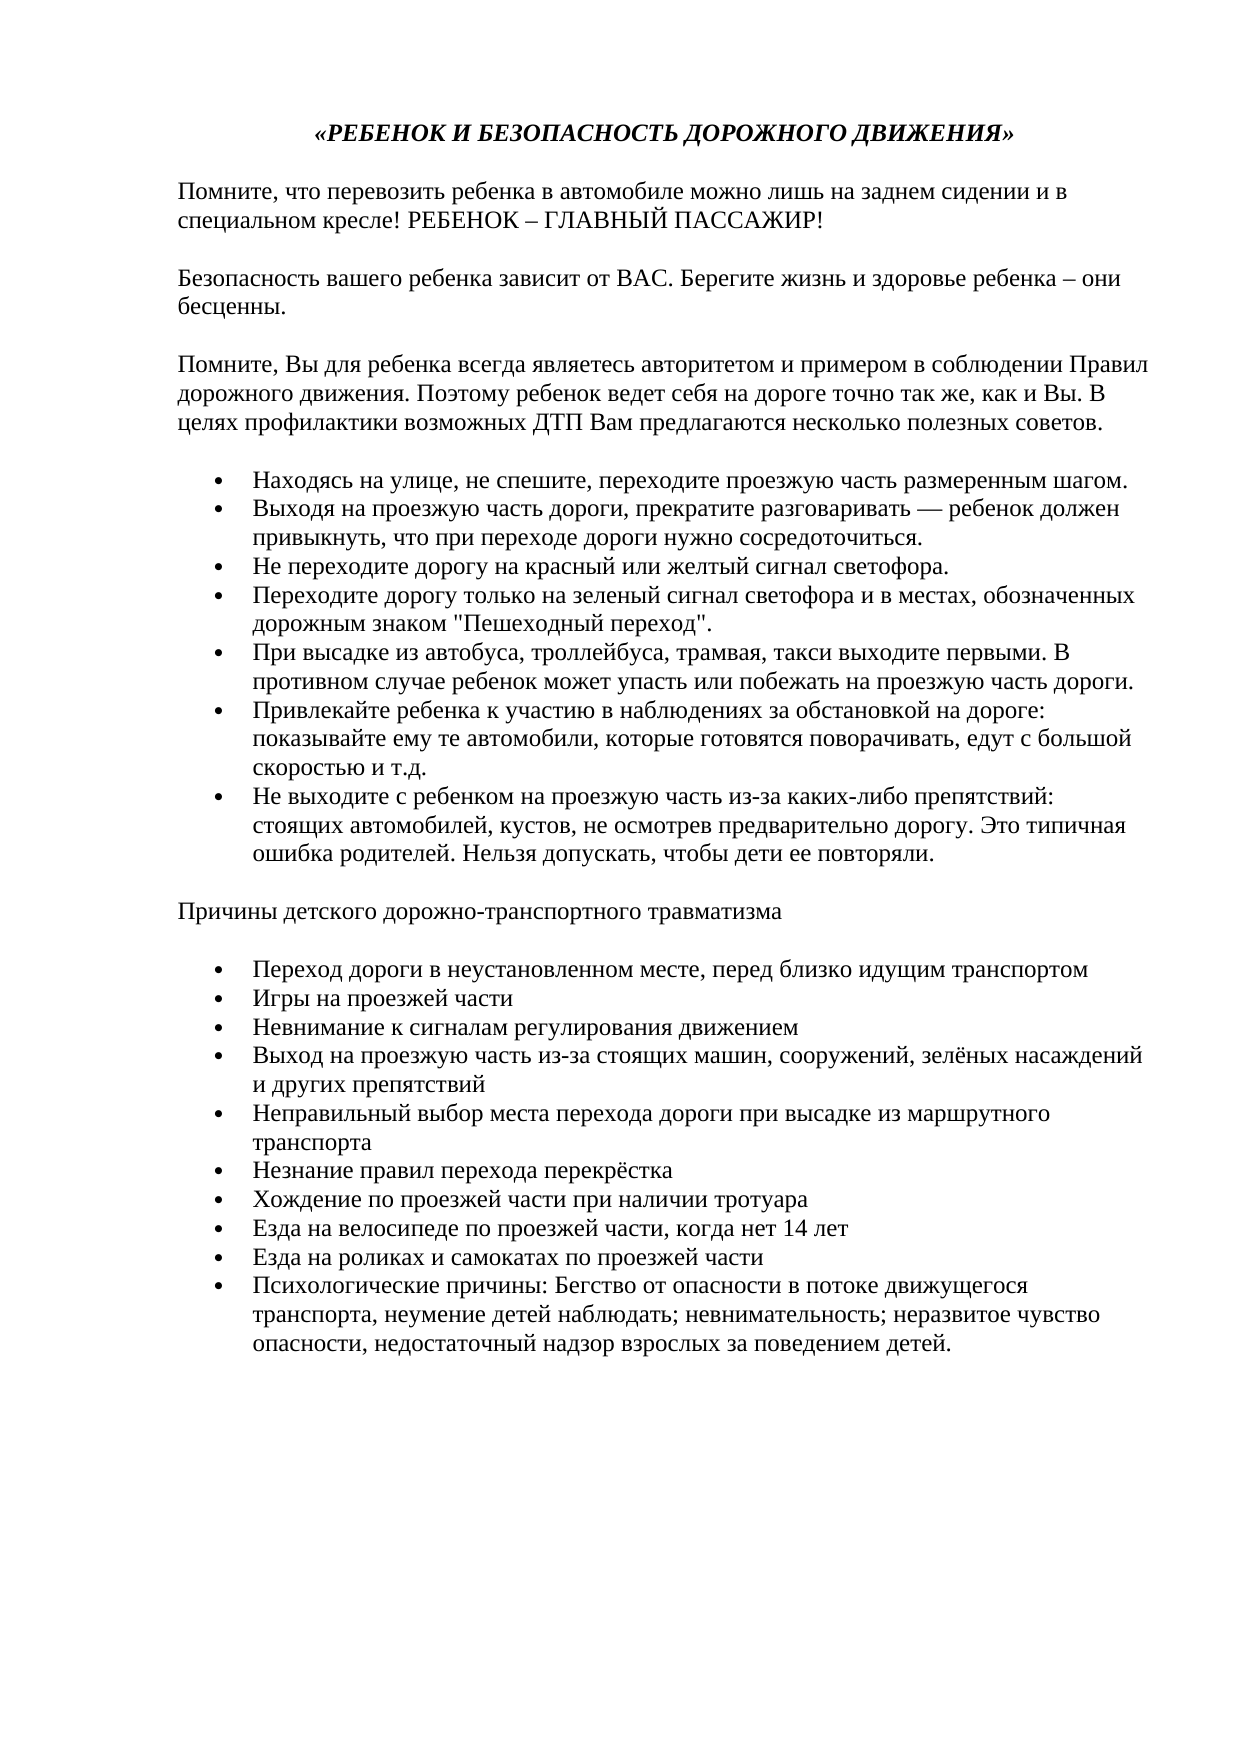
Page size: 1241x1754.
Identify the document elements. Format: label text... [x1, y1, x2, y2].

text Помните, что перевозить ребенка в автомобиле можно лишь на заднем сидении и в специальном кресле! РЕБЕНОК – ГЛАВНЫЙ ПАССАЖИР! [177, 176, 1152, 233]
list Хождение по проезжей части при наличии тротуара [215, 1184, 1152, 1213]
list Психологические причины: Бегство от опасности в потоке движущегося транспорта, неумение детей наблюдать; невнимательность; неразвитое чувство опасности, недостаточный надзор взрослых за поведением детей. [215, 1271, 1152, 1357]
text Помните, Вы для ребенка всегда являетесь авторитетом и примером в соблюдении Правил дорожного движения. Поэтому ребенок ведет себя на дороге точно так же, как и Вы. В целях профилактики возможных ДТП Вам предлагаются несколько полезных советов. [177, 349, 1152, 436]
list Переход дороги в неустановленном месте, перед близко идущим транспортом [215, 954, 1152, 983]
list Игры на проезжей части [215, 983, 1152, 1012]
list Неправильный выбор места перехода дороги при высадке из маршрутного транспорта [215, 1098, 1152, 1156]
list Езда на велосипеде по проезжей части, когда нет 14 лет [215, 1213, 1152, 1242]
list Езда на роликах и самокатах по проезжей части [215, 1242, 1152, 1271]
list При высадке из автобуса, троллейбуса, трамвая, такси выходите первыми. В противном случае ребенок может упасть или побежать на проезжую часть дороги. [215, 637, 1152, 695]
list Не переходите дорогу на красный или желтый сигнал светофора. [215, 551, 1152, 580]
list Находясь на улице, не спешите, переходите проезжую часть размеренным шагом. [215, 465, 1152, 493]
text Причины детского дорожно-транспортного травматизма [177, 896, 1152, 925]
list Выходя на проезжую часть дороги, прекратите разговаривать — ребенок должен привыкнуть, что при переходе дороги нужно сосредоточиться. [215, 493, 1152, 551]
text «РЕБЕНОК И БЕЗОПАСНОСТЬ ДОРОЖНОГО ДВИЖЕНИЯ» [177, 118, 1152, 147]
list Незнание правил перехода перекрёстка [215, 1156, 1152, 1184]
list Переходите дорогу только на зеленый сигнал светофора и в местах, обозначенных дорожным знаком "Пешеходный переход". [215, 580, 1152, 637]
text Безопасность вашего ребенка зависит от ВАС. Берегите жизнь и здоровье ребенка – они бесценны. [177, 263, 1152, 320]
list Привлекайте ребенка к участию в наблюдениях за обстановкой на дороге: показывайте ему те автомобили, которые готовятся поворачивать, едут с большой скоростью и т.д. [215, 695, 1152, 781]
list Выход на проезжую часть из-за стоящих машин, сооружений, зелёных насаждений и других препятствий [215, 1041, 1152, 1098]
list Не выходите с ребенком на проезжую часть из-за каких-либо препятствий: стоящих автомобилей, кустов, не осмотрев предварительно дорогу. Это типичная ошибка родителей. Нельзя допускать, чтобы дети ее повторяли. [215, 781, 1152, 867]
list Невнимание к сигналам регулирования движением [215, 1012, 1152, 1041]
